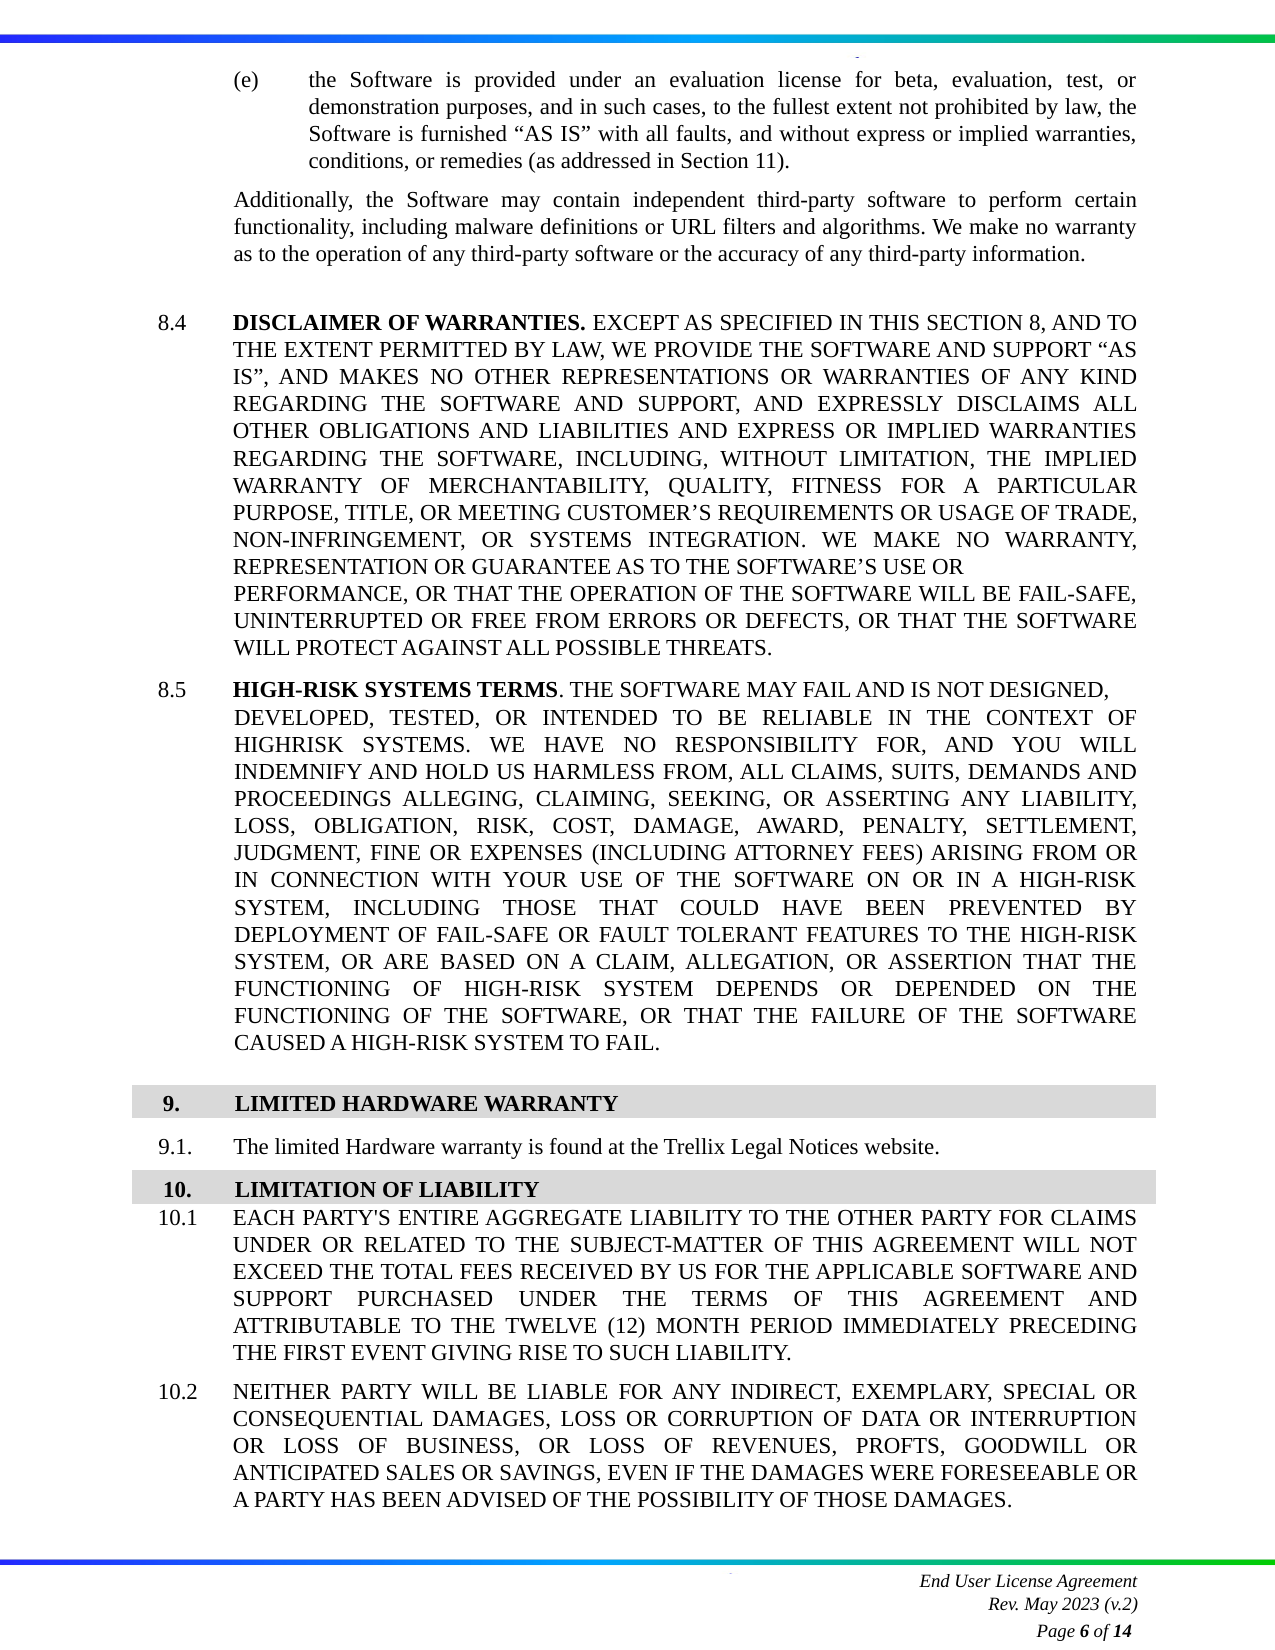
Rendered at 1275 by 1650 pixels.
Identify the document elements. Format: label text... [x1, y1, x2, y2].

text PERFORMANCE, OR THAT THE OPERATION OF THE SOFTWARE WILL BE FAIL-SAFE, UNINTERRUPTED OR FREE FROM ERRORS OR DEFECTS, OR THAT THE SOFTWARE WILL PROTECT AGAINST ALL POSSIBLE THREATS. [233, 580, 1138, 661]
list DISCLAIMER OF WARRANTIES. EXCEPT AS SPECIFIED IN THIS SECTION 8, AND TO THE EXTENT PERMITTED BY LAW, WE PROVIDE THE SOFTWARE AND SUPPORT “AS IS”, AND MAKES NO OTHER REPRESENTATIONS OR WARRANTIES OF ANY KIND REGARDING THE SOFTWARE AND SUPPORT, AND EXPRESSLY DISCLAIMS ALL OTHER OBLIGATIONS AND LIABILITIES AND EXPRESS OR IMPLIED WARRANTIES REGARDING THE SOFTWARE, INCLUDING, WITHOUT LIMITATION, THE IMPLIED WARRANTY OF MERCHANTABILITY, QUALITY, FITNESS FOR A PARTICULAR PURPOSE, TITLE, OR MEETING CUSTOMER’S REQUIREMENTS OR USAGE OF TRADE, NON-INFRINGEMENT, OR SYSTEMS INTEGRATION. WE MAKE NO WARRANTY, REPRESENTATION OR GUARANTEE AS TO THE SOFTWARE’S USE OR [158, 309, 1138, 579]
table_cell LIMITATION OF LIABILITY [233, 1170, 1156, 1204]
picture [0, 1554, 1275, 1574]
table_header LIMITED HARDWARE WARRANTY [233, 1085, 1156, 1118]
list HIGH-RISK SYSTEMS TERMS. THE SOFTWARE MAY FAIL AND IS NOT DESIGNED, [158, 676, 1138, 702]
table_cell 9.1. [132, 1119, 233, 1170]
picture [0, 26, 1275, 58]
list the Software is provided under an evaluation license for beta, evaluation, test, or demonstration purposes, and in such cases, to the fullest extent not prohibited by law, the Software is furnished “AS IS” with all faults, and without express or implied warranties, conditions, or remedies (as addressed in Section 11). [233, 66, 1138, 173]
text Additionally, the Software may contain independent third-party software to perform certain functionality, including malware definitions or URL filters and algorithms. We make no warranty as to the operation of any third-party software or the accuracy of any third-party information. [233, 186, 1138, 266]
table_cell 10. [132, 1170, 233, 1204]
table_cell The limited Hardware warranty is found at the Trellix Legal Notices website. [233, 1119, 1156, 1170]
table_header 9. [132, 1085, 233, 1118]
list EACH PARTY'S ENTIRE AGGREGATE LIABILITY TO THE OTHER PARTY FOR CLAIMS UNDER OR RELATED TO THE SUBJECT-MATTER OF THIS AGREEMENT WILL NOT EXCEED THE TOTAL FEES RECEIVED BY US FOR THE APPLICABLE SOFTWARE AND SUPPORT PURCHASED UNDER THE TERMS OF THIS AGREEMENT AND ATTRIBUTABLE TO THE TWELVE (12) MONTH PERIOD IMMEDIATELY PRECEDING THE FIRST EVENT GIVING RISE TO SUCH LIABILITY. [158, 1204, 1138, 1366]
text DEVELOPED, TESTED, OR INTENDED TO BE RELIABLE IN THE CONTEXT OF HIGHRISK SYSTEMS. WE HAVE NO RESPONSIBILITY FOR, AND YOU WILL INDEMNIFY AND HOLD US HARMLESS FROM, ALL CLAIMS, SUITS, DEMANDS AND PROCEEDINGS ALLEGING, CLAIMING, SEEKING, OR ASSERTING ANY LIABILITY, LOSS, OBLIGATION, RISK, COST, DAMAGE, AWARD, PENALTY, SETTLEMENT, JUDGMENT, FINE OR EXPENSES (INCLUDING ATTORNEY FEES) ARISING FROM OR IN CONNECTION WITH YOUR USE OF THE SOFTWARE ON OR IN A HIGH-RISK SYSTEM, INCLUDING THOSE THAT COULD HAVE BEEN PREVENTED BY DEPLOYMENT OF FAIL-SAFE OR FAULT TOLERANT FEATURES TO THE HIGH-RISK SYSTEM, OR ARE BASED ON A CLAIM, ALLEGATION, OR ASSERTION THAT THE FUNCTIONING OF HIGH-RISK SYSTEM DEPENDS OR DEPENDED ON THE FUNCTIONING OF THE SOFTWARE, OR THAT THE FAILURE OF THE SOFTWARE CAUSED A HIGH-RISK SYSTEM TO FAIL. [234, 704, 1138, 1055]
list NEITHER PARTY WILL BE LIABLE FOR ANY INDIRECT, EXEMPLARY, SPECIAL OR CONSEQUENTIAL DAMAGES, LOSS OR CORRUPTION OF DATA OR INTERRUPTION OR LOSS OF BUSINESS, OR LOSS OF REVENUES, PROFTS, GOODWILL OR ANTICIPATED SALES OR SAVINGS, EVEN IF THE DAMAGES WERE FORESEEABLE OR A PARTY HAS BEEN ADVISED OF THE POSSIBILITY OF THOSE DAMAGES. [158, 1378, 1138, 1513]
